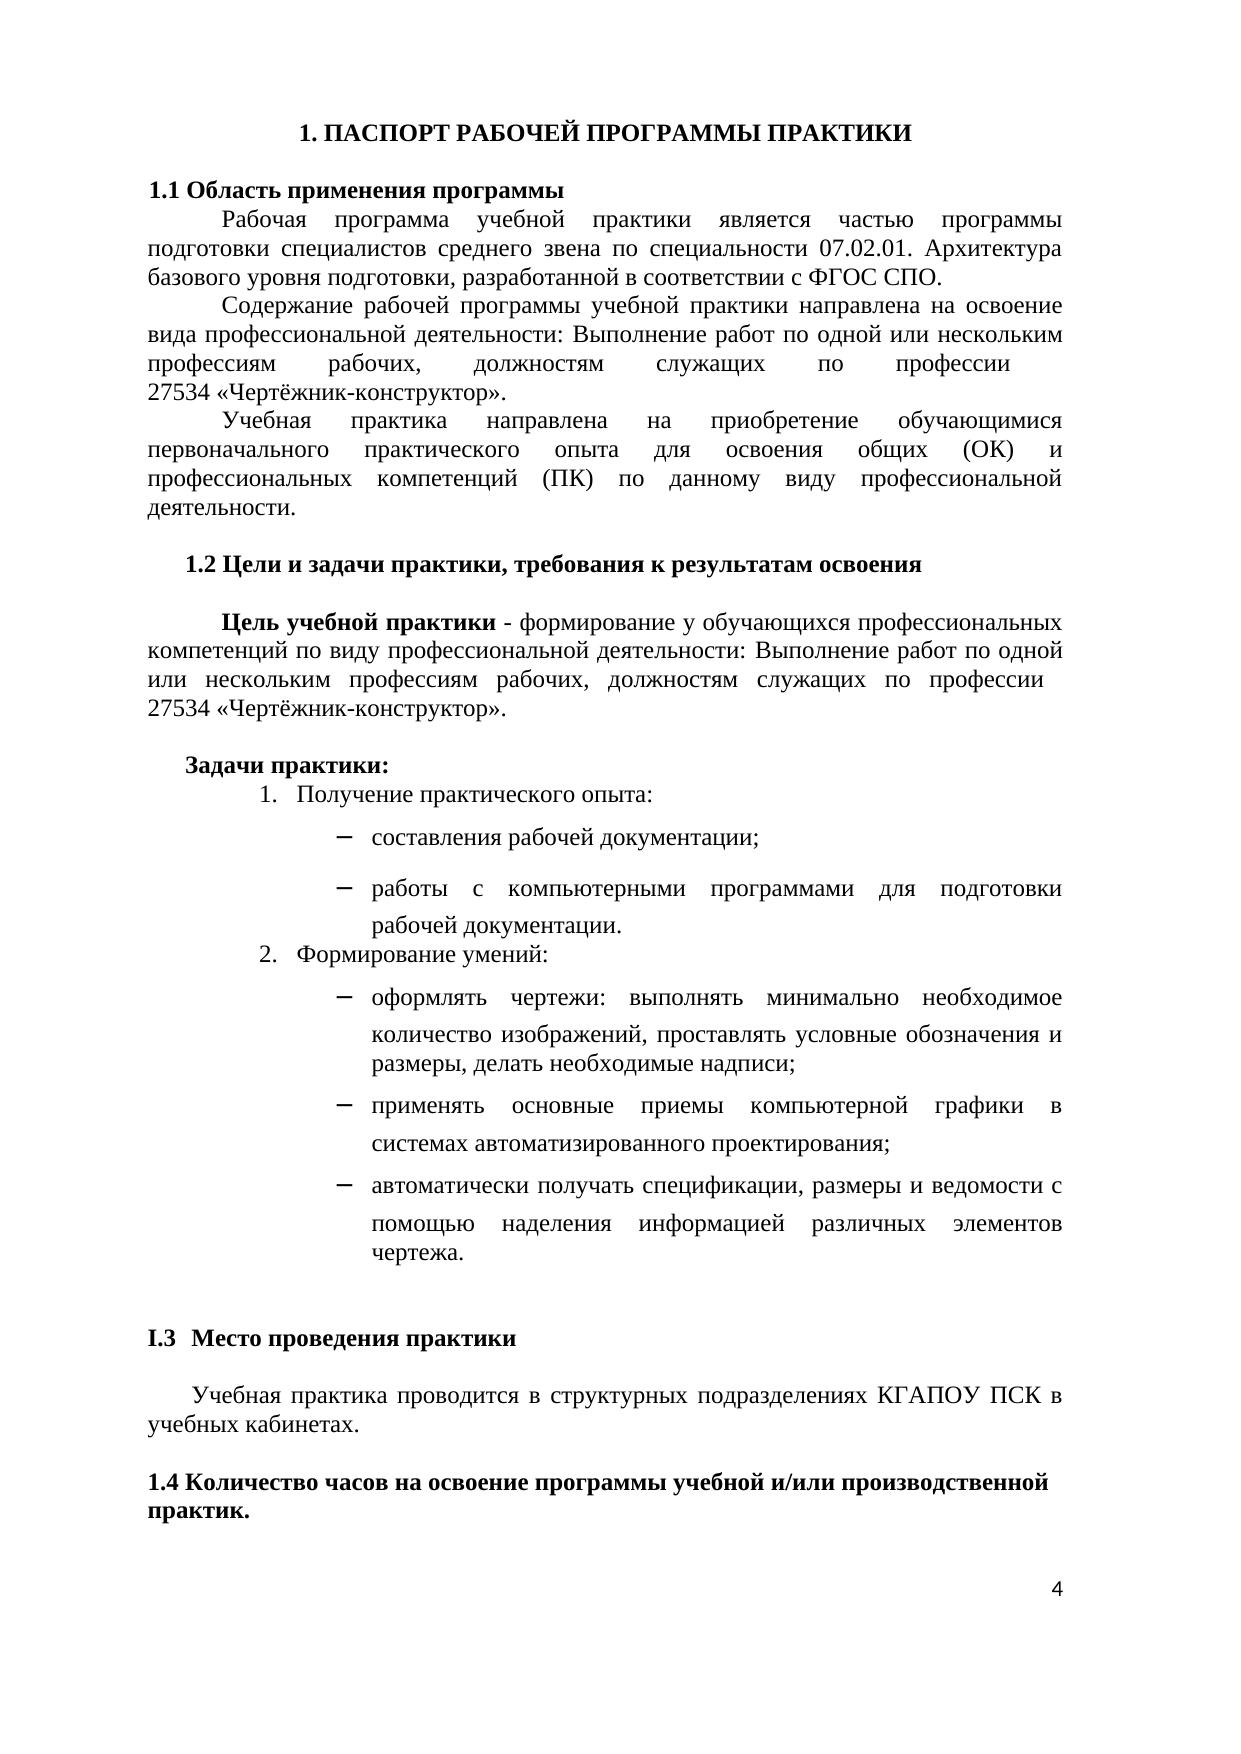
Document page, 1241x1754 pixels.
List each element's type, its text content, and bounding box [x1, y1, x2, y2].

text Содержание рабочей программы учебной практики направлена на освоение вида профессиональной деятельности: Выполнение работ по одной или нескольким профессиям рабочих, должностям служащих по профессии 27534 «Чертёжник-конструктор». [147, 291, 1063, 406]
list автоматически получать спецификации, размеры и ведомости с помощью наделения информацией различных элементов чертежа. [334, 1157, 1063, 1266]
text Задачи практики: [147, 751, 1063, 779]
text 1.4 Количество часов на освоение программы учебной и/или производственной практик. [147, 1467, 1063, 1524]
text 1. ПАСПОРТ РАБОЧЕЙ ПРОГРАММЫ ПРАКТИКИ [147, 118, 1063, 147]
text 1.2 Цели и задачи практики, требования к результатам освоения [147, 549, 1063, 578]
list работы с компьютерными программами для подготовки рабочей документации. [334, 859, 1063, 939]
text Учебная практика проводится в структурных подразделениях КГАПОУ ПСК в учебных кабинетах. [147, 1381, 1063, 1438]
text Цель учебной практики - формирование у обучающихся профессиональных компетенций по виду профессиональной деятельности: Выполнение работ по одной или нескольким профессиям рабочих, должностям служащих по профессии 27534 «Чертёжник-конструктор». [147, 607, 1063, 722]
list Формирование умений: [259, 939, 1063, 968]
list оформлять чертежи: выполнять минимально необходимое количество изображений, проставлять условные обозначения и размеры, делать необходимые надписи; [334, 968, 1063, 1077]
list составления рабочей документации; [334, 808, 1063, 859]
list Получение практического опыта: [259, 779, 1063, 808]
text Учебная практика направлена на приобретение обучающимися первоначального практического опыта для освоения общих (ОК) и профессиональных компетенций (ПК) по данному виду профессиональной деятельности. [147, 406, 1063, 521]
text Рабочая программа учебной практики является частью программы подготовки специалистов среднего звена по специальности 07.02.01. Архитектура базового уровня подготовки, разработанной в соответствии с ФГОС СПО. [147, 204, 1063, 291]
list применять основные приемы компьютерной графики в системах автоматизированного проектирования; [334, 1077, 1063, 1157]
text 1.1 Область применения программы [148, 176, 1063, 204]
list Место проведения практики [147, 1323, 1063, 1352]
